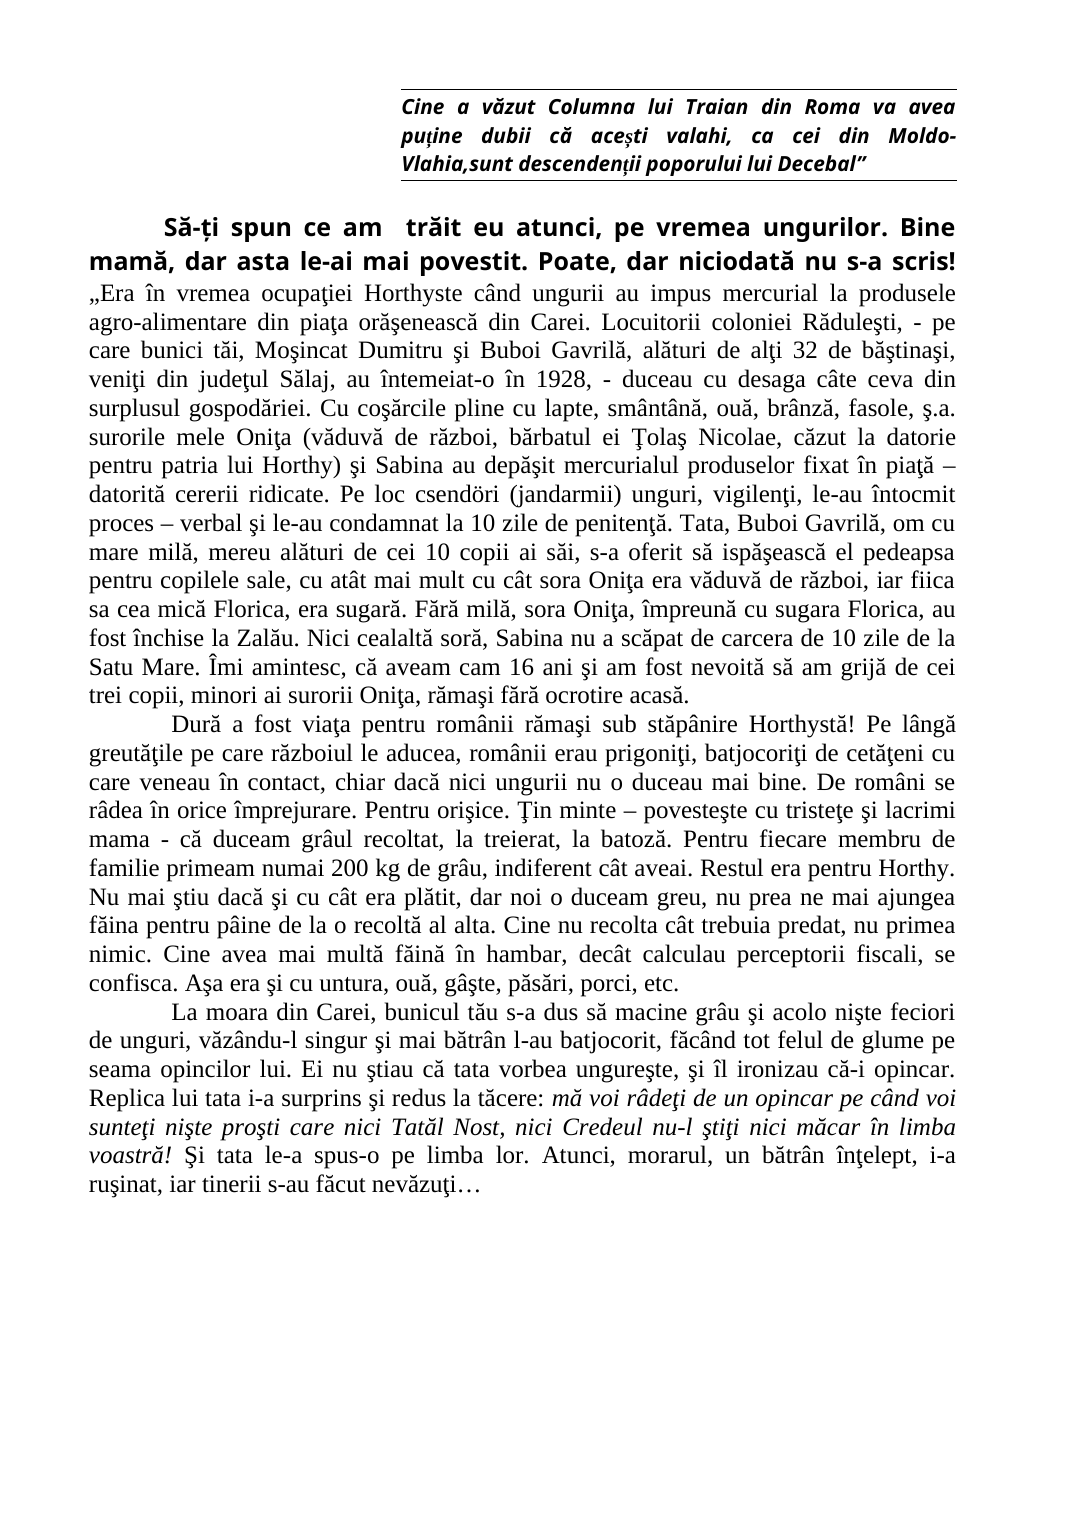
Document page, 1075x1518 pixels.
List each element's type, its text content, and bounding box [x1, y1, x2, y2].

text Dură a fost viaţa pentru românii rămaşi sub stăpânire Horthystă! Pe lângă greutăţile pe care războiul le aducea, românii erau prigoniţi, batjocoriţi de cetăţeni cu care veneau în contact, chiar dacă nici ungurii nu o duceau mai bine. De români se râdea în orice împrejurare. Pentru orişice. Ţin minte – povesteşte cu tristeţe şi lacrimi mama - că duceam grâul recoltat, la treierat, la batoză. Pentru fiecare membru de familie primeam numai 200 kg de grâu, indiferent cât aveai. Restul era pentru Horthy. Nu mai ştiu dacă şi cu cât era plătit, dar noi o duceam greu, nu prea ne mai ajungea făina pentru pâine de la o recoltă al alta. Cine nu recolta cât trebuia predat, nu primea nimic. Cine avea mai multă făină în hambar, decât calculau perceptorii fiscali, se confisca. Aşa era şi cu untura, ouă, gâşte, păsări, porci, etc. [89, 709, 957, 997]
text La moara din Carei, bunicul tău s-a dus să macine grâu şi acolo nişte feciori de unguri, văzându-l singur şi mai bătrân l-au batjocorit, făcând tot felul de glume pe seama opincilor lui. Ei nu ştiau că tata vorbea ungureşte, şi îl ironizau că-i opincar. Replica lui tata i-a surprins şi redus la tăcere: mă voi râdeţi de un opincar pe când voi sunteţi nişte proşti care nici Tatăl Nost, nici Credeul nu-l ştiţi nici măcar în limba voastră! Şi tata le-a spus-o pe limba lor. Atunci, morarul, un bătrân înţelept, i-a ruşinat, iar tinerii s-au făcut nevăzuţi… [89, 997, 957, 1198]
text Cine a văzut Columna lui Traian din Roma va avea puține dubii că acești valahi, ca cei din Moldo-Vlahia,sunt descendenții poporului lui Decebal” [401, 90, 957, 180]
text Să-ţi spun ce am trăit eu atunci, pe vremea ungurilor. Bine mamă, dar asta le-ai mai povestit. Poate, dar niciodată nu s-a scris! „Era în vremea ocupaţiei Horthyste când ungurii au impus mercurial la produsele agro-alimentare din piaţa orăşenească din Carei. Locuitorii coloniei Răduleşti, - pe care bunici tăi, Moşincat Dumitru şi Buboi Gavrilă, alături de alţi 32 de băştinaşi, veniţi din judeţul Sălaj, au întemeiat-o în 1928, - duceau cu desaga câte ceva din surplusul gospodăriei. Cu coşărcile pline cu lapte, smântână, ouă, brânză, fasole, ş.a. surorile mele Oniţa (văduvă de război, bărbatul ei Ţolaş Nicolae, căzut la datorie pentru patria lui Horthy) şi Sabina au depăşit mercurialul produselor fixat în piaţă – datorită cererii ridicate. Pe loc csendöri (jandarmii) unguri, vigilenţi, le-au întocmit proces – verbal şi le-au condamnat la 10 zile de penitenţă. Tata, Buboi Gavrilă, om cu mare milă, mereu alături de cei 10 copii ai săi, s-a oferit să ispăşească el pedeapsa pentru copilele sale, cu atât mai mult cu cât sora Oniţa era văduvă de război, iar fiica sa cea mică Florica, era sugară. Fără milă, sora Oniţa, împreună cu sugara Florica, au fost închise la Zalău. Nici cealaltă soră, Sabina nu a scăpat de carcera de 10 zile de la Satu Mare. Îmi amintesc, că aveam cam 16 ani şi am fost nevoită să am grijă de cei trei copii, minori ai surorii Oniţa, rămaşi fără ocrotire acasă. [89, 210, 957, 709]
